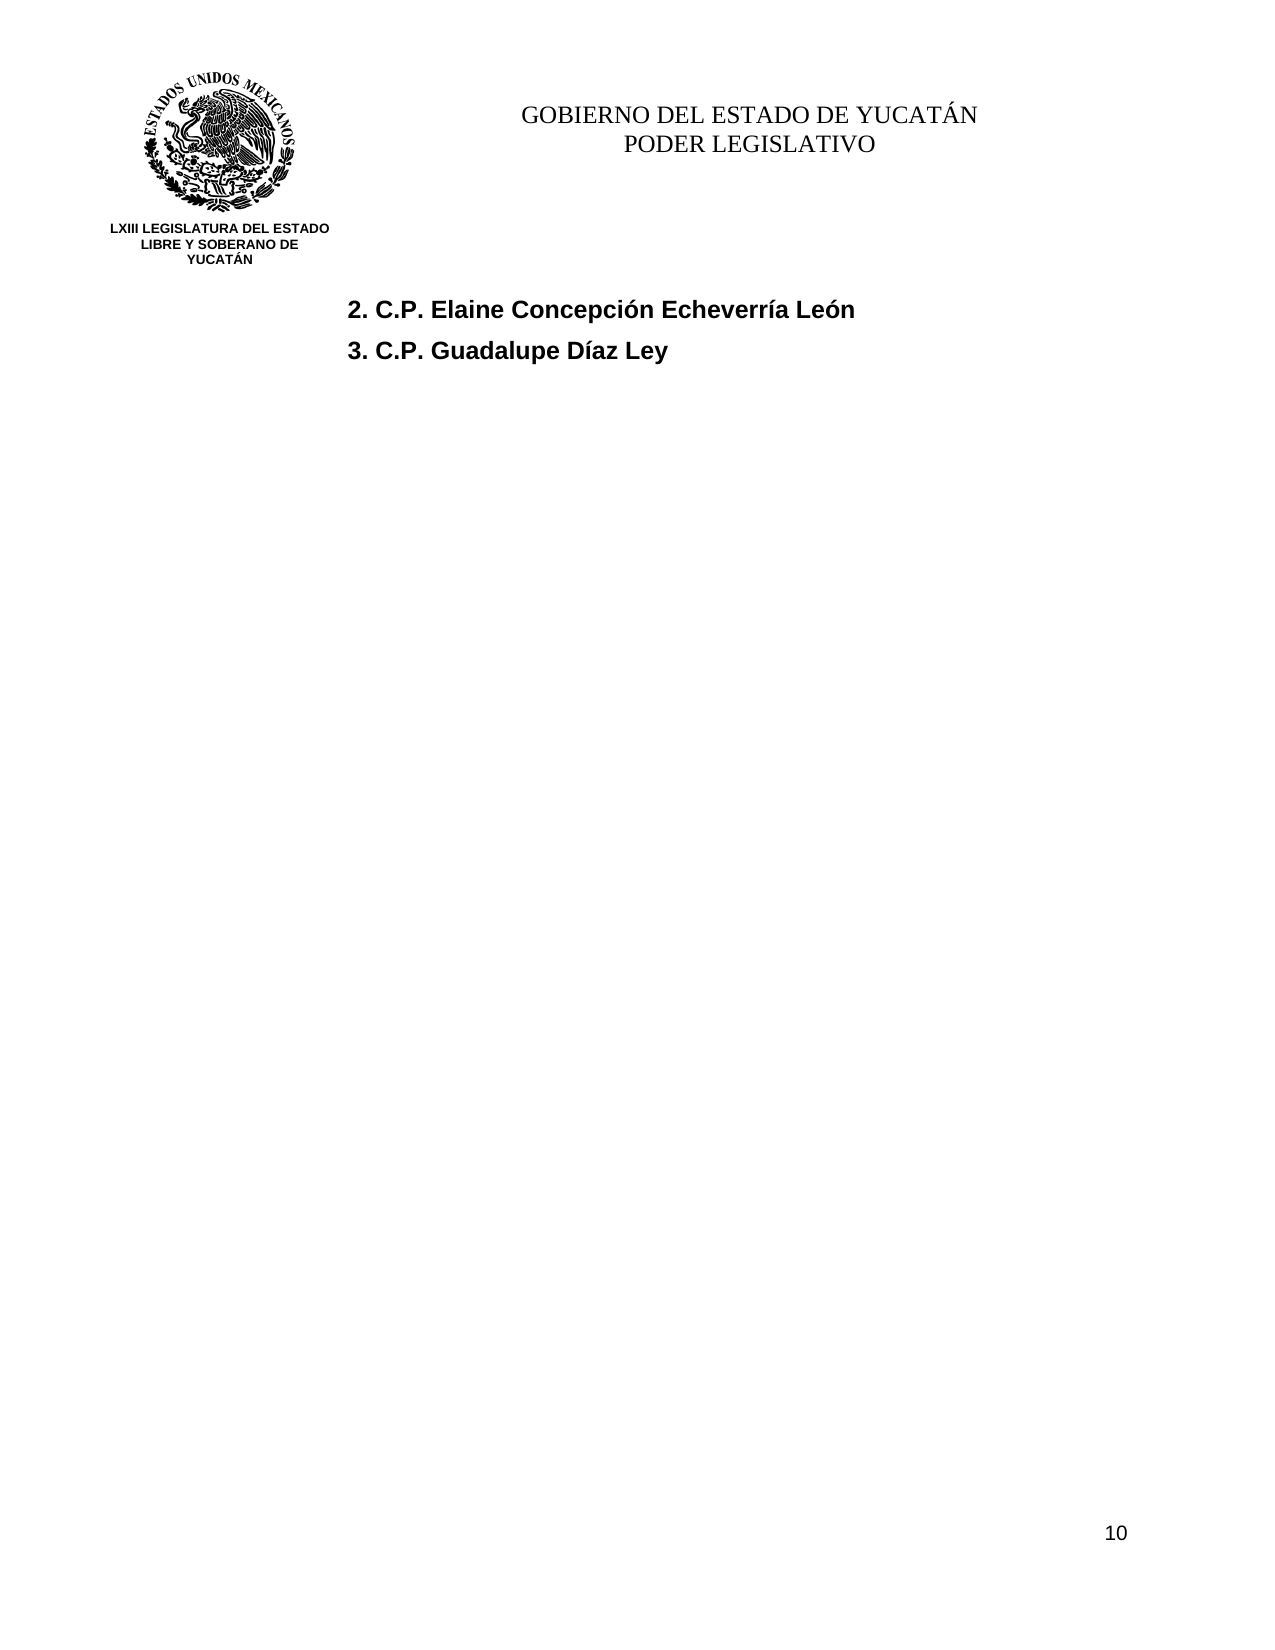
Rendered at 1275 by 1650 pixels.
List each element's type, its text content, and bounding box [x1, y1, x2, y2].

table_cell 2. C.P. Elaine Concepción Echeverría León [336, 295, 901, 336]
table_cell 3. C.P. Guadalupe Díaz Ley [336, 336, 901, 377]
picture [107, 38, 331, 246]
